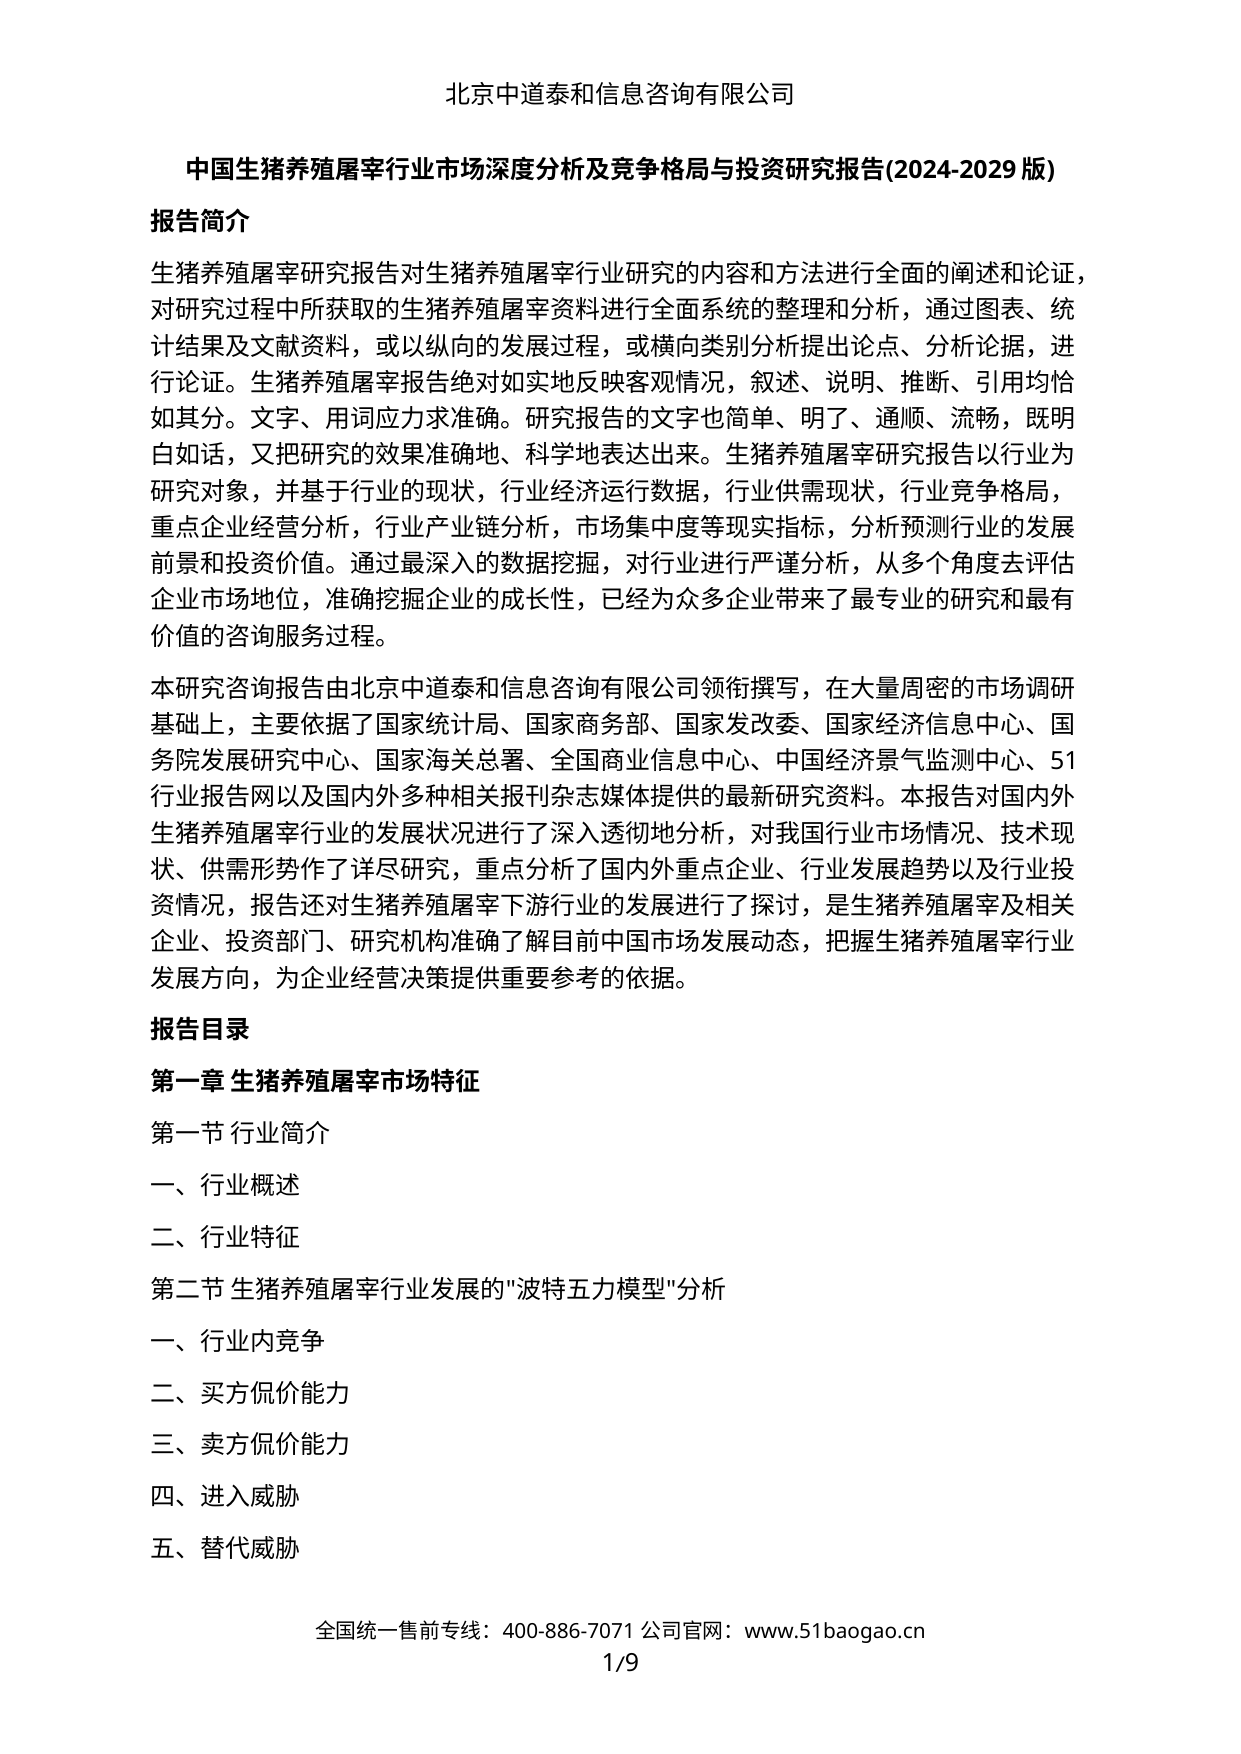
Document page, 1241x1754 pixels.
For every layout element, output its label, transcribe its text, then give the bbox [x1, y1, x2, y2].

text 报告目录 [150, 1010, 1090, 1046]
text 中国生猪养殖屠宰行业市场深度分析及竞争格局与投资研究报告(2024-2029版) [150, 150, 1090, 186]
text 第一章 生猪养殖屠宰市场特征 [150, 1062, 1090, 1098]
text 本研究咨询报告由北京中道泰和信息咨询有限公司领衔撰写，在大量周密的市场调研基础上，主要依据了国家统计局、国家商务部、国家发改委、国家经济信息中心、国务院发展研究中心、国家海关总署、全国商业信息中心、中国经济景气监测中心、51行业报告网以及国内外多种相关报刊杂志媒体提供的最新研究资料。本报告对国内外生猪养殖屠宰行业的发展状况进行了深入透彻地分析，对我国行业市场情况、技术现状、供需形势作了详尽研究，重点分析了国内外重点企业、行业发展趋势以及行业投资情况，报告还对生猪养殖屠宰下游行业的发展进行了探讨，是生猪养殖屠宰及相关企业、投资部门、研究机构准确了解目前中国市场发展动态，把握生猪养殖屠宰行业发展方向，为企业经营决策提供重要参考的依据。 [150, 668, 1090, 994]
text 第二节 生猪养殖屠宰行业发展的"波特五力模型"分析 [150, 1269, 1090, 1306]
text 二、行业特征 [150, 1217, 1090, 1254]
text 一、行业概述 [150, 1166, 1090, 1202]
text 五、替代威胁 [150, 1529, 1090, 1565]
text 三、卖方侃价能力 [150, 1425, 1090, 1461]
text 一、行业内竞争 [150, 1321, 1090, 1357]
text 第一节 行业简介 [150, 1114, 1090, 1150]
text 报告简介 [150, 202, 1090, 238]
text 四、进入威胁 [150, 1477, 1090, 1513]
text 二、买方侃价能力 [150, 1373, 1090, 1409]
text 生猪养殖屠宰研究报告对生猪养殖屠宰行业研究的内容和方法进行全面的阐述和论证，对研究过程中所获取的生猪养殖屠宰资料进行全面系统的整理和分析，通过图表、统计结果及文献资料，或以纵向的发展过程，或横向类别分析提出论点、分析论据，进行论证。生猪养殖屠宰报告绝对如实地反映客观情况，叙述、说明、推断、引用均恰如其分。文字、用词应力求准确。研究报告的文字也简单、明了、通顺、流畅，既明白如话，又把研究的效果准确地、科学地表达出来。生猪养殖屠宰研究报告以行业为研究对象，并基于行业的现状，行业经济运行数据，行业供需现状，行业竞争格局，重点企业经营分析，行业产业链分析，市场集中度等现实指标，分析预测行业的发展前景和投资价值。通过最深入的数据挖掘，对行业进行严谨分析，从多个角度去评估企业市场地位，准确挖掘企业的成长性，已经为众多企业带来了最专业的研究和最有价值的咨询服务过程。 [150, 254, 1090, 652]
